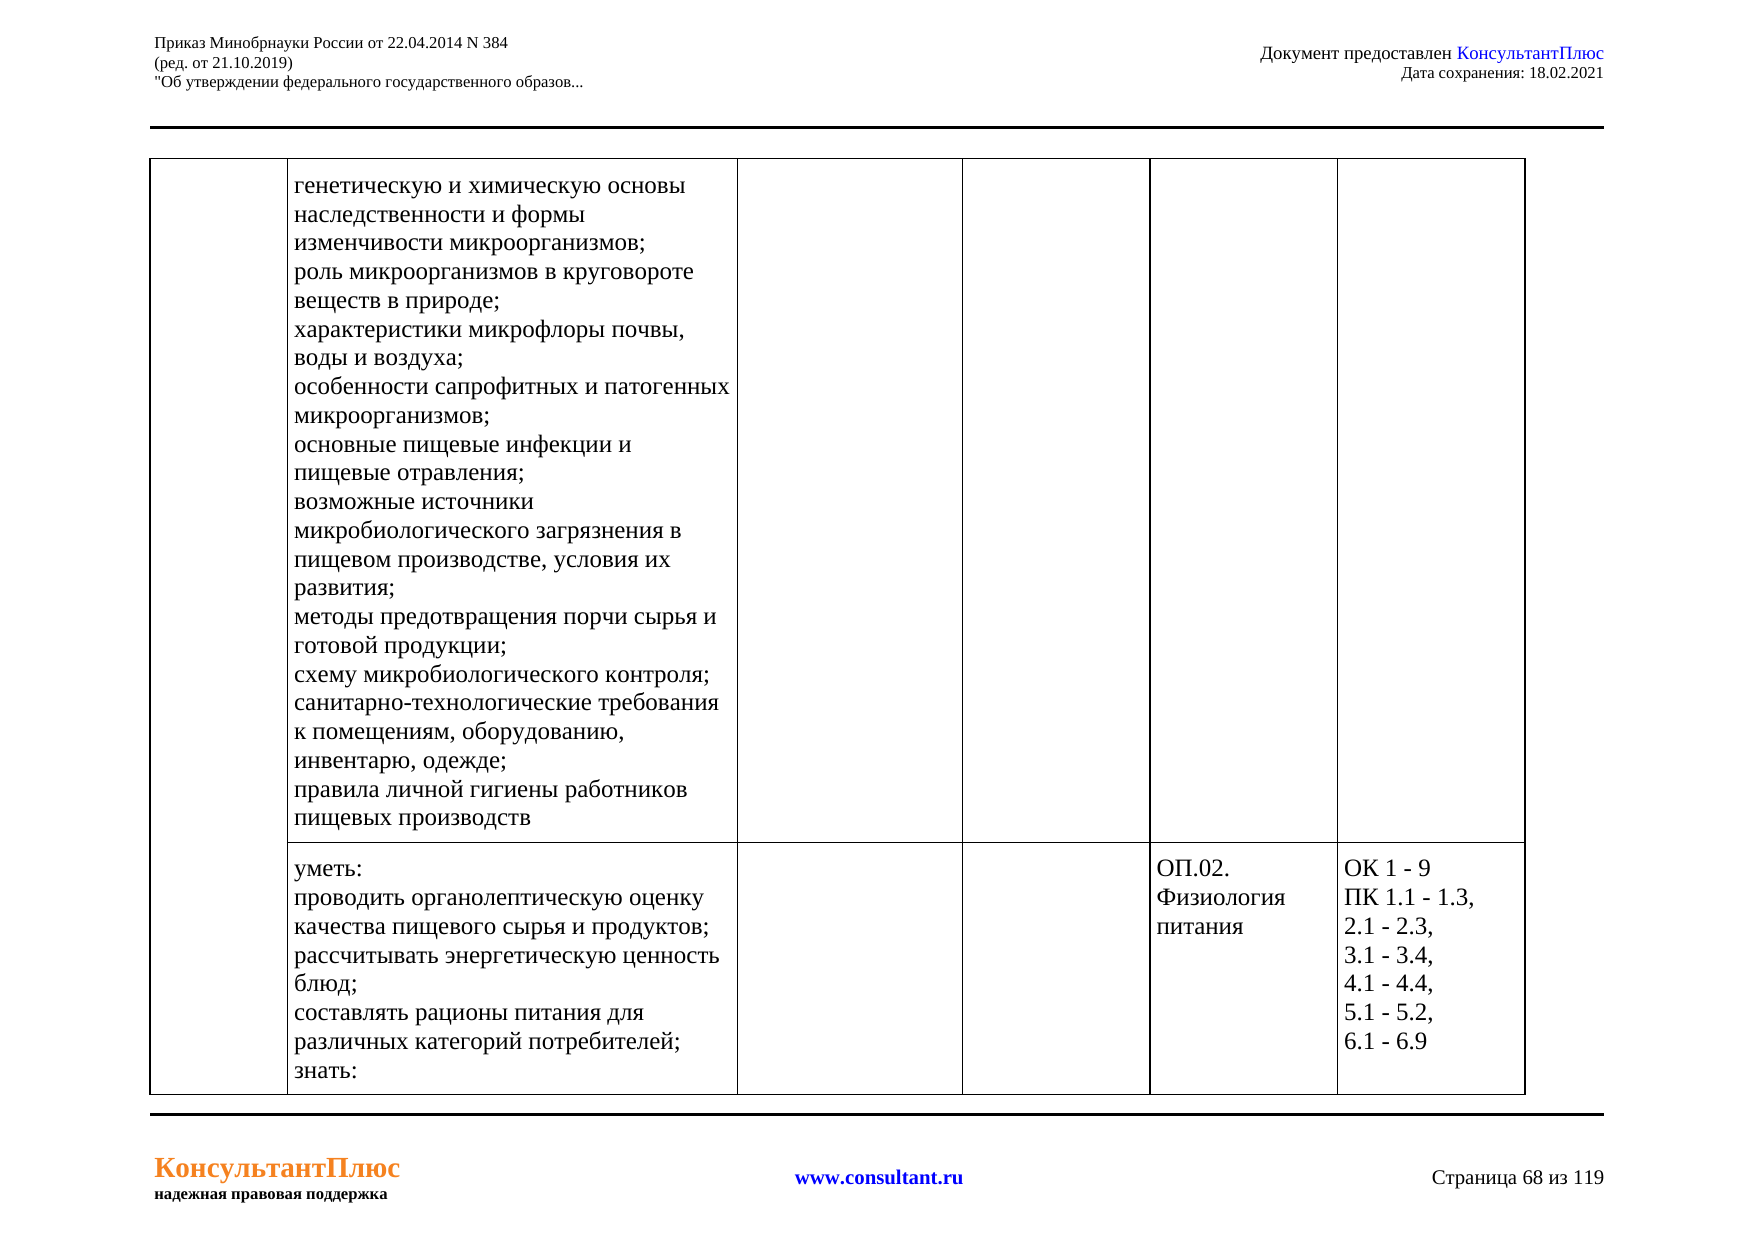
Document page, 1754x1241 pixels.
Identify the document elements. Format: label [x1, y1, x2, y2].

table_cell [963, 843, 1149, 1094]
table_cell [738, 159, 962, 842]
table_cell [738, 843, 962, 1094]
table_cell [1338, 159, 1524, 842]
table_cell [1151, 159, 1337, 842]
table_cell [1151, 843, 1337, 1094]
table_cell [288, 843, 737, 1094]
table_cell [288, 159, 737, 842]
table_cell [1338, 843, 1524, 1094]
table_cell [963, 159, 1149, 842]
